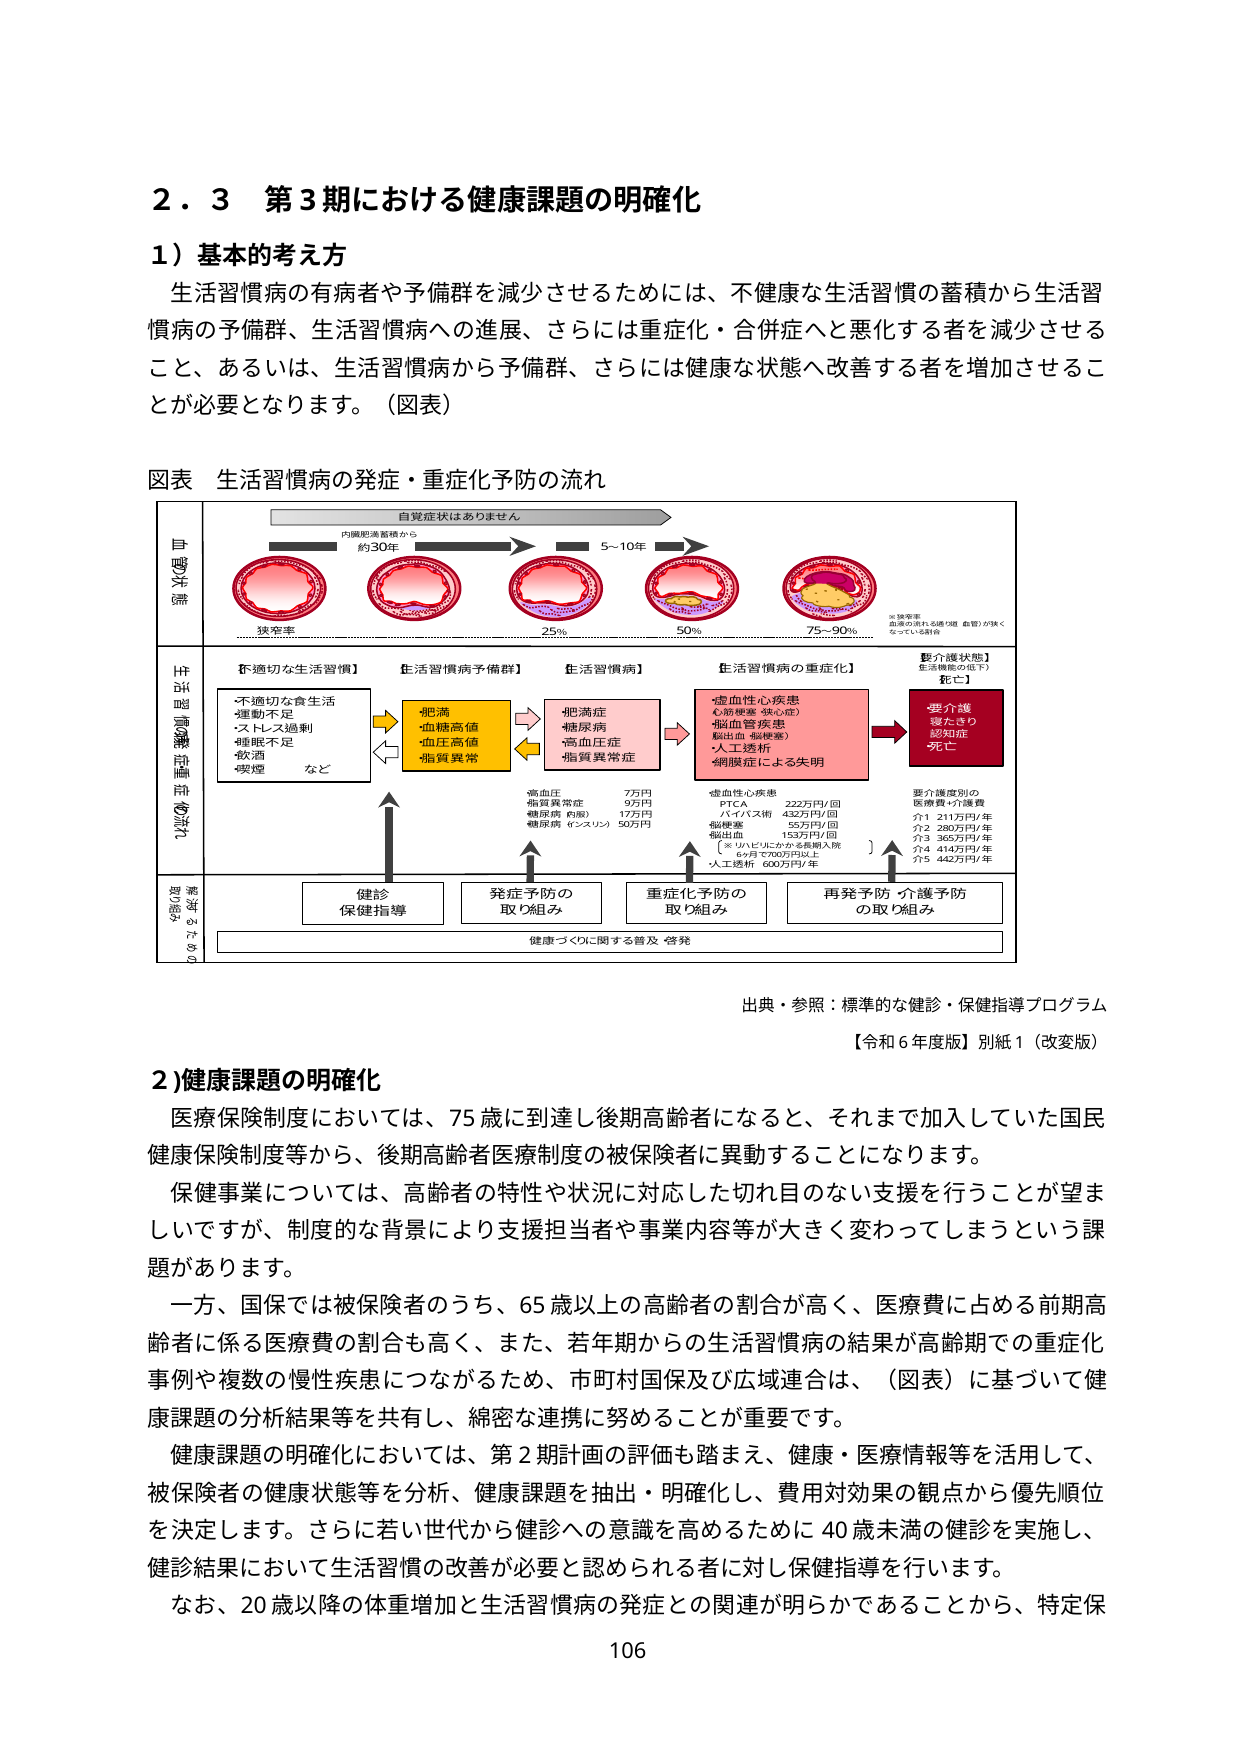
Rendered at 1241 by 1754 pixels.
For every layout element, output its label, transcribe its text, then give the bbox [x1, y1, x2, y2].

text 出典・参照：標準的な健診・保健指導プログラム [148, 498, 1107, 1023]
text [148, 1585, 1107, 1623]
text ２．３ 第3期における健康課題の明確化 [148, 160, 1107, 235]
text 生活習慣病の有病者や予備群を減少させるためには、不健康な生活習慣の蓄積から生活習慣病の予備群、生活習慣病への進展、さらには重症化・合併症へと悪化する者を減少させること、あるいは、生活習慣病から予備群、さらには健康な状態へ改善する者を増加させることが必要となります。（図表） [148, 273, 1107, 423]
text 健康課題の明確化においては、第2期計画の評価も踏まえ、健康・医療情報等を活用して、被保険者の健康状態等を分析、健康課題を抽出・明確化し、費用対効果の観点から優先順位を決定します。さらに若い世代から健診への意識を高めるために40歳未満の健診を実施し、健診結果において生活習慣の改善が必要と認められる者に対し保健指導を行います。 [148, 1435, 1107, 1585]
text ２)健康課題の明確化 [148, 1060, 1107, 1098]
text 一方、国保では被保険者のうち、65歳以上の高齢者の割合が高く、医療費に占める前期高齢者に係る医療費の割合も高く、また、若年期からの生活習慣病の結果が高齢期での重症化事例や複数の慢性疾患につながるため、市町村国保及び広域連合は、（図表）に基づいて健康課題の分析結果等を共有し、綿密な連携に努めることが重要です。 [148, 1285, 1107, 1435]
text 医療保険制度においては、75歳に到達し後期高齢者になると、それまで加入していた国民健康保険制度等から、後期高齢者医療制度の被保険者に異動することになります。 [148, 1098, 1107, 1173]
text 保健事業については、高齢者の特性や状況に対応した切れ目のない支援を行うことが望ましいですが、制度的な背景により支援担当者や事業内容等が大きく変わってしまうという課題があります。 [148, 1173, 1107, 1285]
text 図表 生活習慣病の発症・重症化予防の流れ [148, 460, 1107, 498]
text １）基本的考え方 [148, 235, 1107, 273]
text 【令和6年度版】別紙1（改変版） [148, 1023, 1107, 1060]
